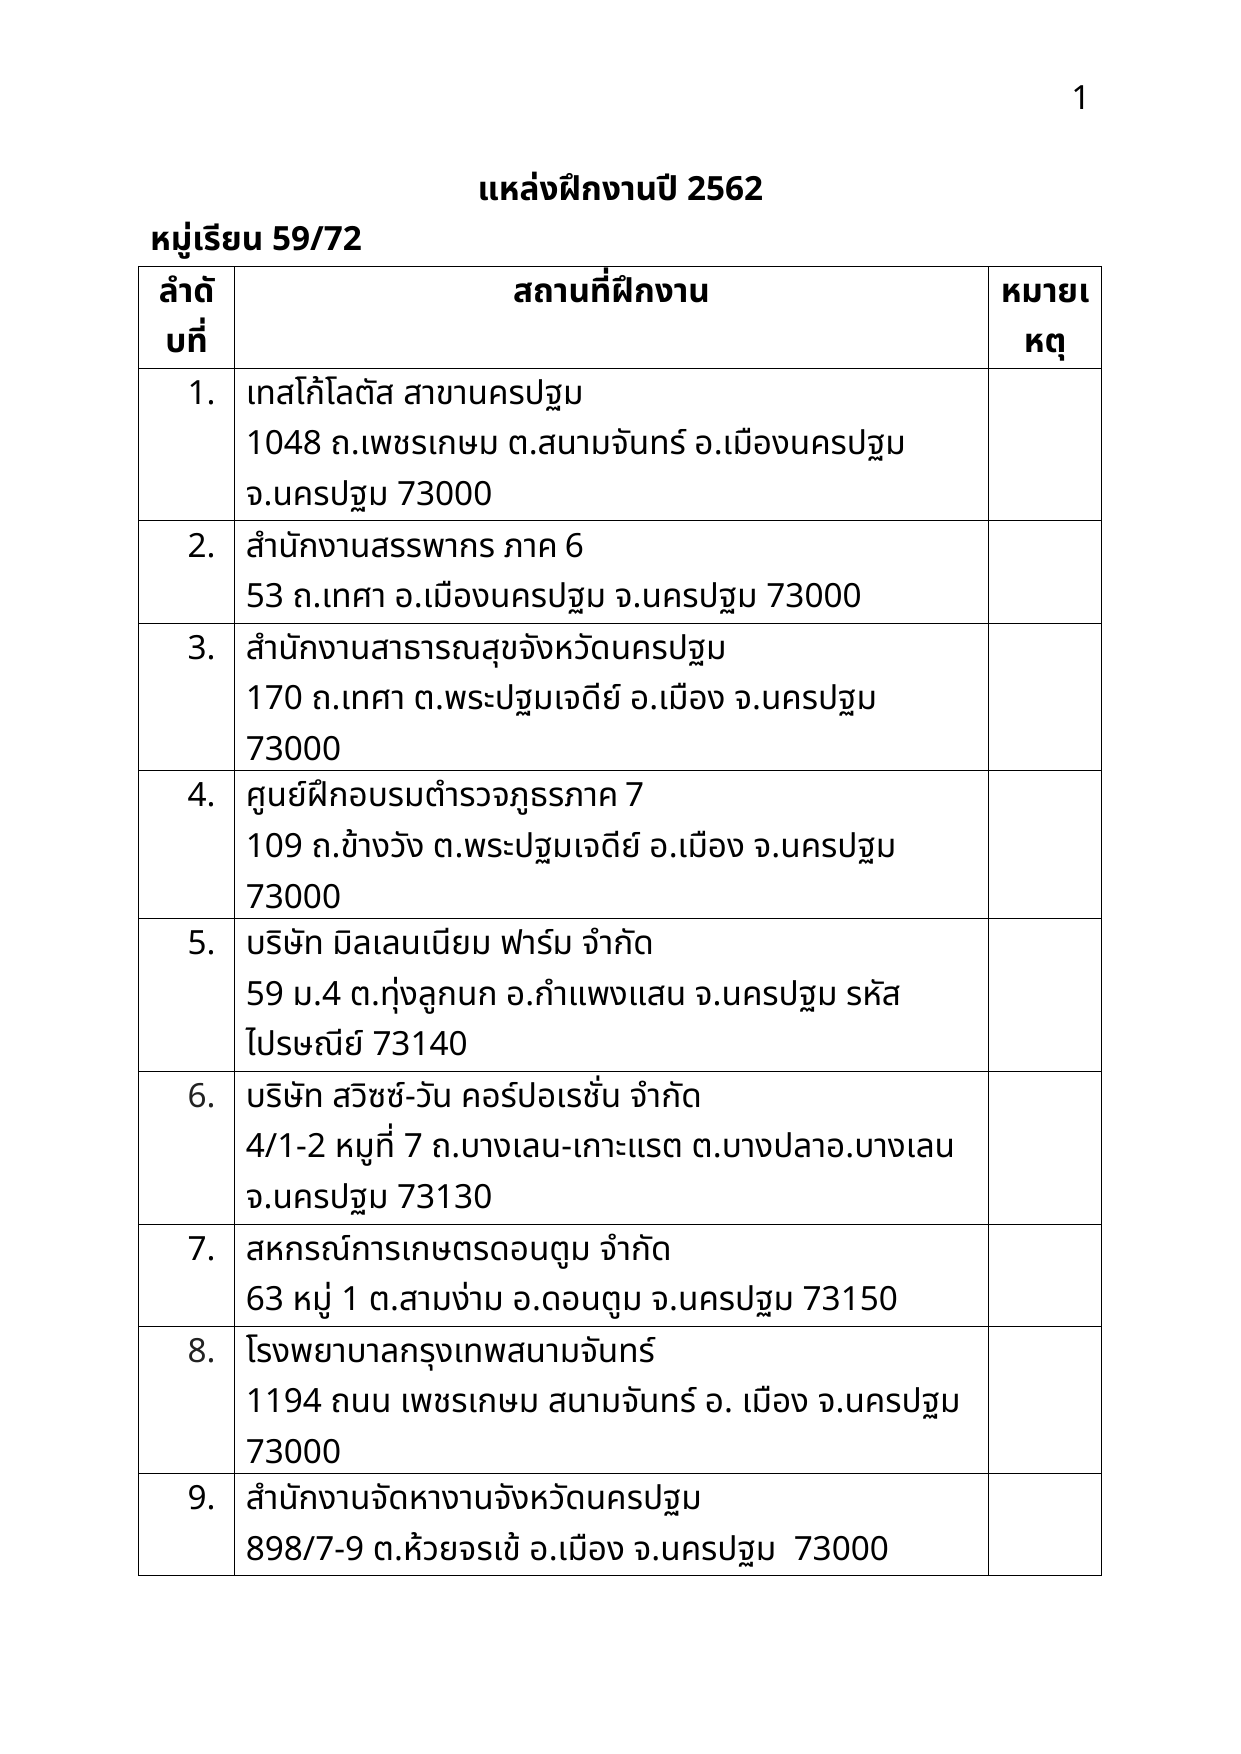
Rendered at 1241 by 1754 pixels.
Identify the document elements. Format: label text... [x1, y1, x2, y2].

table_cell [989, 1225, 1101, 1326]
table_cell เทสโก้โลตัส สาขานครปฐม 1048 ถ.เพชรเกษม ต.สนามจันทร์ อ.เมืองนครปฐม จ.นครปฐม 73000 [235, 369, 988, 520]
table_cell [139, 1072, 234, 1223]
table_cell [989, 369, 1101, 520]
table_cell [989, 624, 1101, 770]
table_cell [139, 1327, 234, 1473]
table_cell สำนักงานสรรพากร ภาค6 53 ถ.เทศา อ.เมืองนครปฐม จ.นครปฐม 73000 [235, 521, 988, 623]
text แหล่งฝึกงานปี 2562 [150, 164, 1090, 215]
table_cell [989, 521, 1101, 623]
table_cell [989, 1072, 1101, 1223]
table_cell [139, 521, 234, 623]
table_cell สำนักงานจัดหางานจังหวัดนครปฐม 898/7-9 ต.ห้วยจรเข้ อ.เมือง จ.นครปฐม 73000 [235, 1474, 988, 1575]
table_cell [989, 771, 1101, 918]
table_cell [139, 919, 234, 1071]
table_cell [989, 1474, 1101, 1575]
table_cell [139, 1474, 234, 1575]
table_header ลำดับที่ [139, 267, 234, 368]
table_cell สำนักงานสาธารณสุขจังหวัดนครปฐม 170 ถ.เทศา ต.พระปฐมเจดีย์ อ.เมือง จ.นครปฐม 73000 [235, 624, 988, 770]
table_cell [989, 919, 1101, 1071]
table_header สถานที่ฝึกงาน [235, 267, 988, 368]
table_header หมายเหตุ [989, 267, 1101, 368]
table_cell [139, 771, 234, 918]
table_cell ศูนย์ฝึกอบรมตำรวจภูธรภาค7 109 ถ.ข้างวัง ต.พระปฐมเจดีย์ อ.เมือง จ.นครปฐม 73000 [235, 771, 988, 918]
table_cell [139, 369, 234, 520]
table_cell [139, 624, 234, 770]
table_cell [989, 1327, 1101, 1473]
table_cell บริษัท สวิซซ์-วัน คอร์ปอเรชั่น จำกัด 4/1-2 หมูที่ 7 ถ.บางเลน-เกาะแรต ต.บางปลาอ.บางเลน จ.นครปฐม 73130 [235, 1072, 988, 1223]
table_cell บริษัท มิลเลนเนียม ฟาร์ม จำกัด 59 ม.4 ต.ทุ่งลูกนก อ.กำแพงแสน จ.นครปฐม รหัสไปรษณีย์ 73140 [235, 919, 988, 1071]
table_cell โรงพยาบาลกรุงเทพสนามจันทร์ 1194 ถนน เพชรเกษม สนามจันทร์ อ. เมือง จ.นครปฐม 73000 [235, 1327, 988, 1473]
text หมู่เรียน 59/72 [150, 215, 1090, 266]
table_cell สหกรณ์การเกษตรดอนตูม จำกัด 63 หมู่ 1 ต.สามง่าม อ.ดอนตูม จ.นครปฐม 73150 [235, 1225, 988, 1326]
table_cell [139, 1225, 234, 1326]
